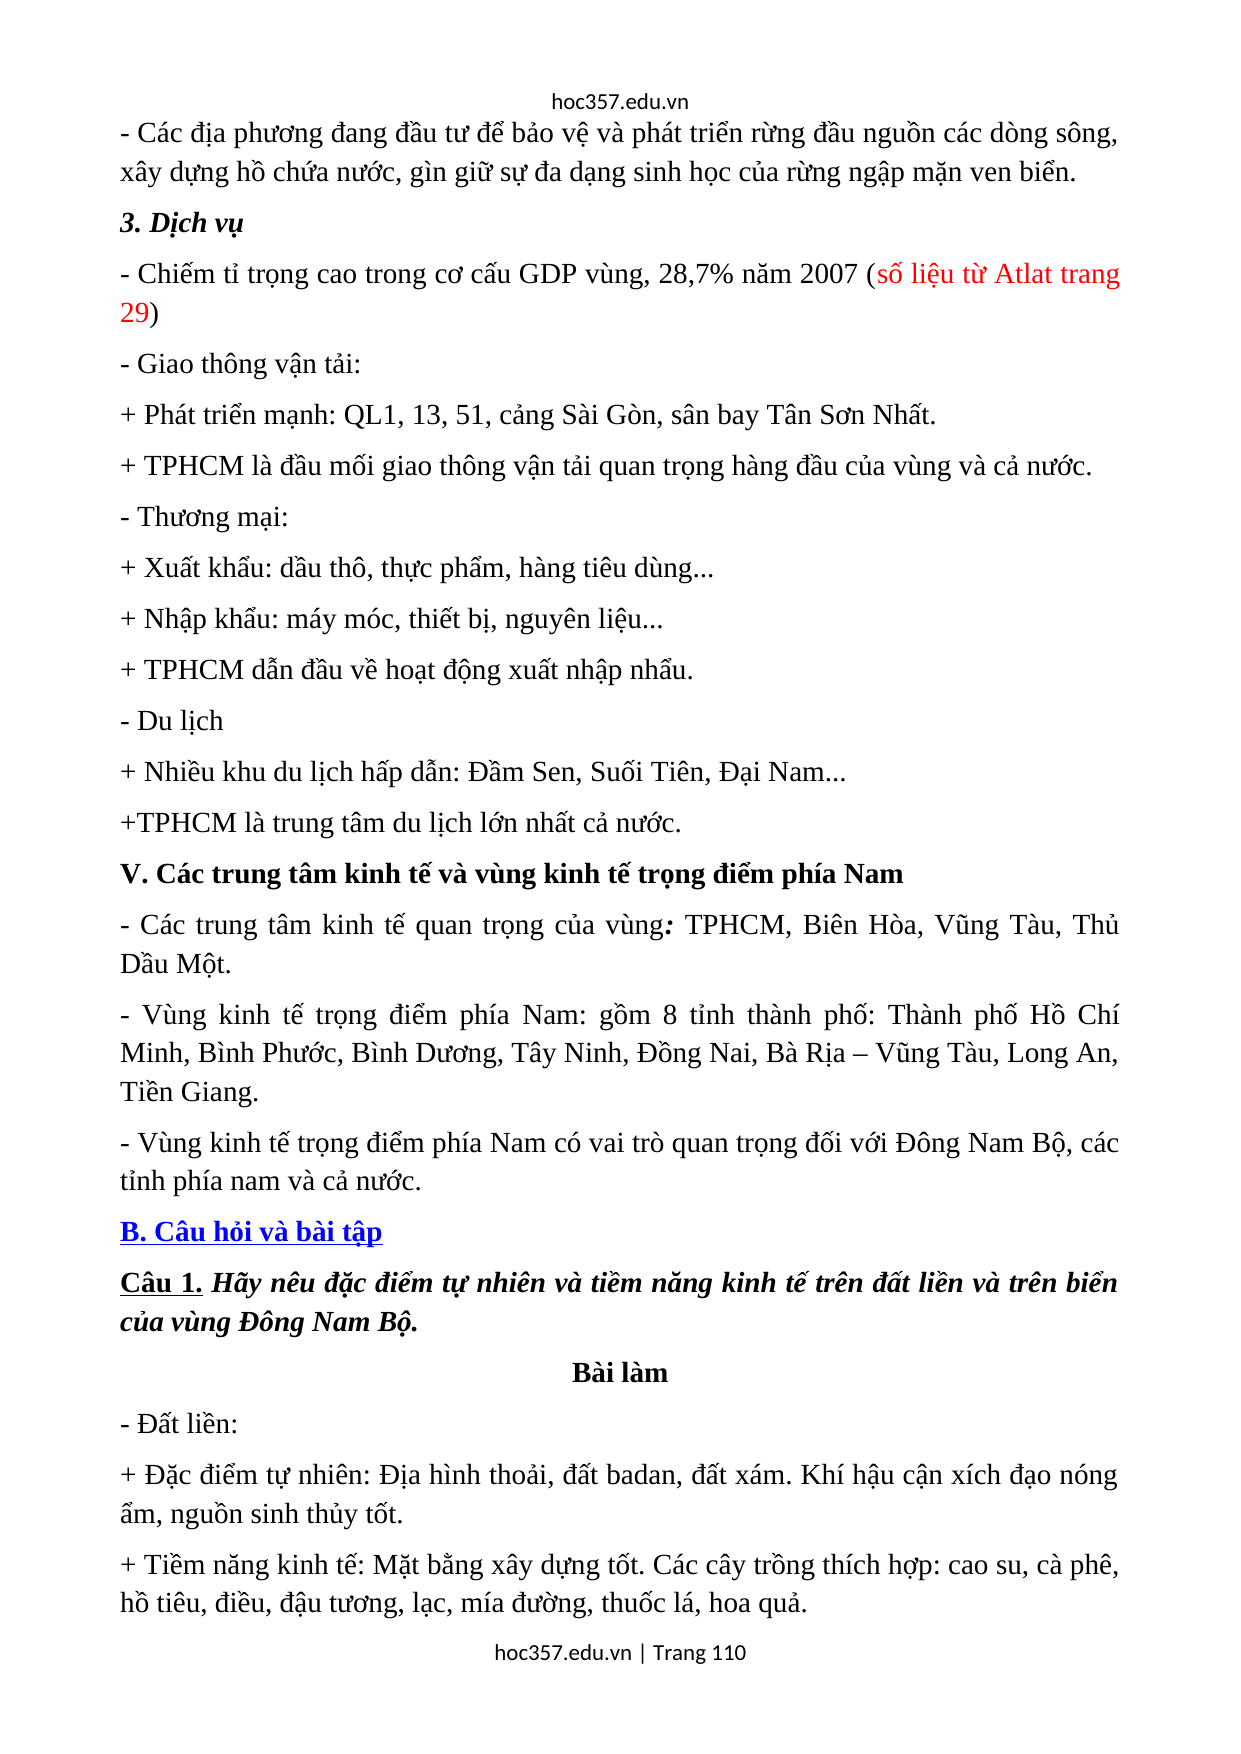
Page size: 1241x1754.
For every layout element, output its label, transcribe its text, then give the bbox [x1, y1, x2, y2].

text V. Các trung tâm kinh tế và vùng kinh tế trọng điểm phía Nam [120, 856, 1120, 890]
text - Đất liền: [120, 1406, 1120, 1440]
text + Đặc điểm tự nhiên: Địa hình thoải, đất badan, đất xám. Khí hậu cận xích đạo nóng ẩm, nguồn sinh thủy tốt. [120, 1457, 1120, 1529]
text Câu 1. Hãy nêu đặc điểm tự nhiên và tiềm năng kinh tế trên đất liền và trên biển của vùng Đông Nam Bộ. [120, 1266, 1120, 1338]
text - Vùng kinh tế trọng điểm phía Nam: gồm 8 tỉnh thành phố: Thành phố Hồ Chí Minh, Bình Phước, Bình Dương, Tây Ninh, Đồng Nai, Bà Rịa – Vũng Tàu, Long An, Tiền Giang. [120, 997, 1120, 1107]
text - Chiếm tỉ trọng cao trong cơ cấu GDP vùng, 28,7% năm 2007 (số liệu từ Atlat trang 29) [120, 256, 1120, 328]
text + Nhiều khu du lịch hấp dẫn: Đầm Sen, Suối Tiên, Đại Nam... [120, 754, 1120, 788]
text - Vùng kinh tế trọng điểm phía Nam có vai trò quan trọng đối với Đông Nam Bộ, các tỉnh phía nam và cả nước. [120, 1125, 1120, 1197]
text + Phát triển mạnh: QL1, 13, 51, cảng Sài Gòn, sân bay Tân Sơn Nhất. [120, 397, 1120, 430]
text 3. Dịch vụ [120, 205, 1120, 239]
text - Du lịch [120, 703, 1120, 737]
text + Nhập khẩu: máy móc, thiết bị, nguyên liệu... [120, 601, 1120, 634]
text + TPHCM là đầu mối giao thông vận tải quan trọng hàng đầu của vùng và cả nước. [120, 448, 1120, 481]
text + TPHCM dẫn đầu về hoạt động xuất nhập nhẩu. [120, 652, 1120, 686]
text - Thương mại: [120, 499, 1120, 532]
text Bài làm [120, 1355, 1120, 1389]
text - Các địa phương đang đầu tư để bảo vệ và phát triển rừng đầu nguồn các dòng sông, xây dựng hồ chứa nước, gìn giữ sự đa dạng sinh học của rừng ngập mặn ven biển. [120, 116, 1120, 188]
text - Giao thông vận tải: [120, 346, 1120, 379]
text + Xuất khẩu: dầu thô, thực phẩm, hàng tiêu dùng... [120, 550, 1120, 583]
text + Tiềm năng kinh tế: Mặt bằng xây dựng tốt. Các cây trồng thích hợp: cao su, cà phê, hồ tiêu, điều, đậu tương, lạc, mía đường, thuốc lá, hoa quả. [120, 1547, 1120, 1619]
text B. Câu hỏi và bài tập [120, 1214, 1120, 1248]
text +TPHCM là trung tâm du lịch lớn nhất cả nước. [120, 805, 1120, 839]
text - Các trung tâm kinh tế quan trọng của vùng: TPHCM, Biên Hòa, Vũng Tàu, Thủ Dầu Một. [120, 907, 1120, 979]
